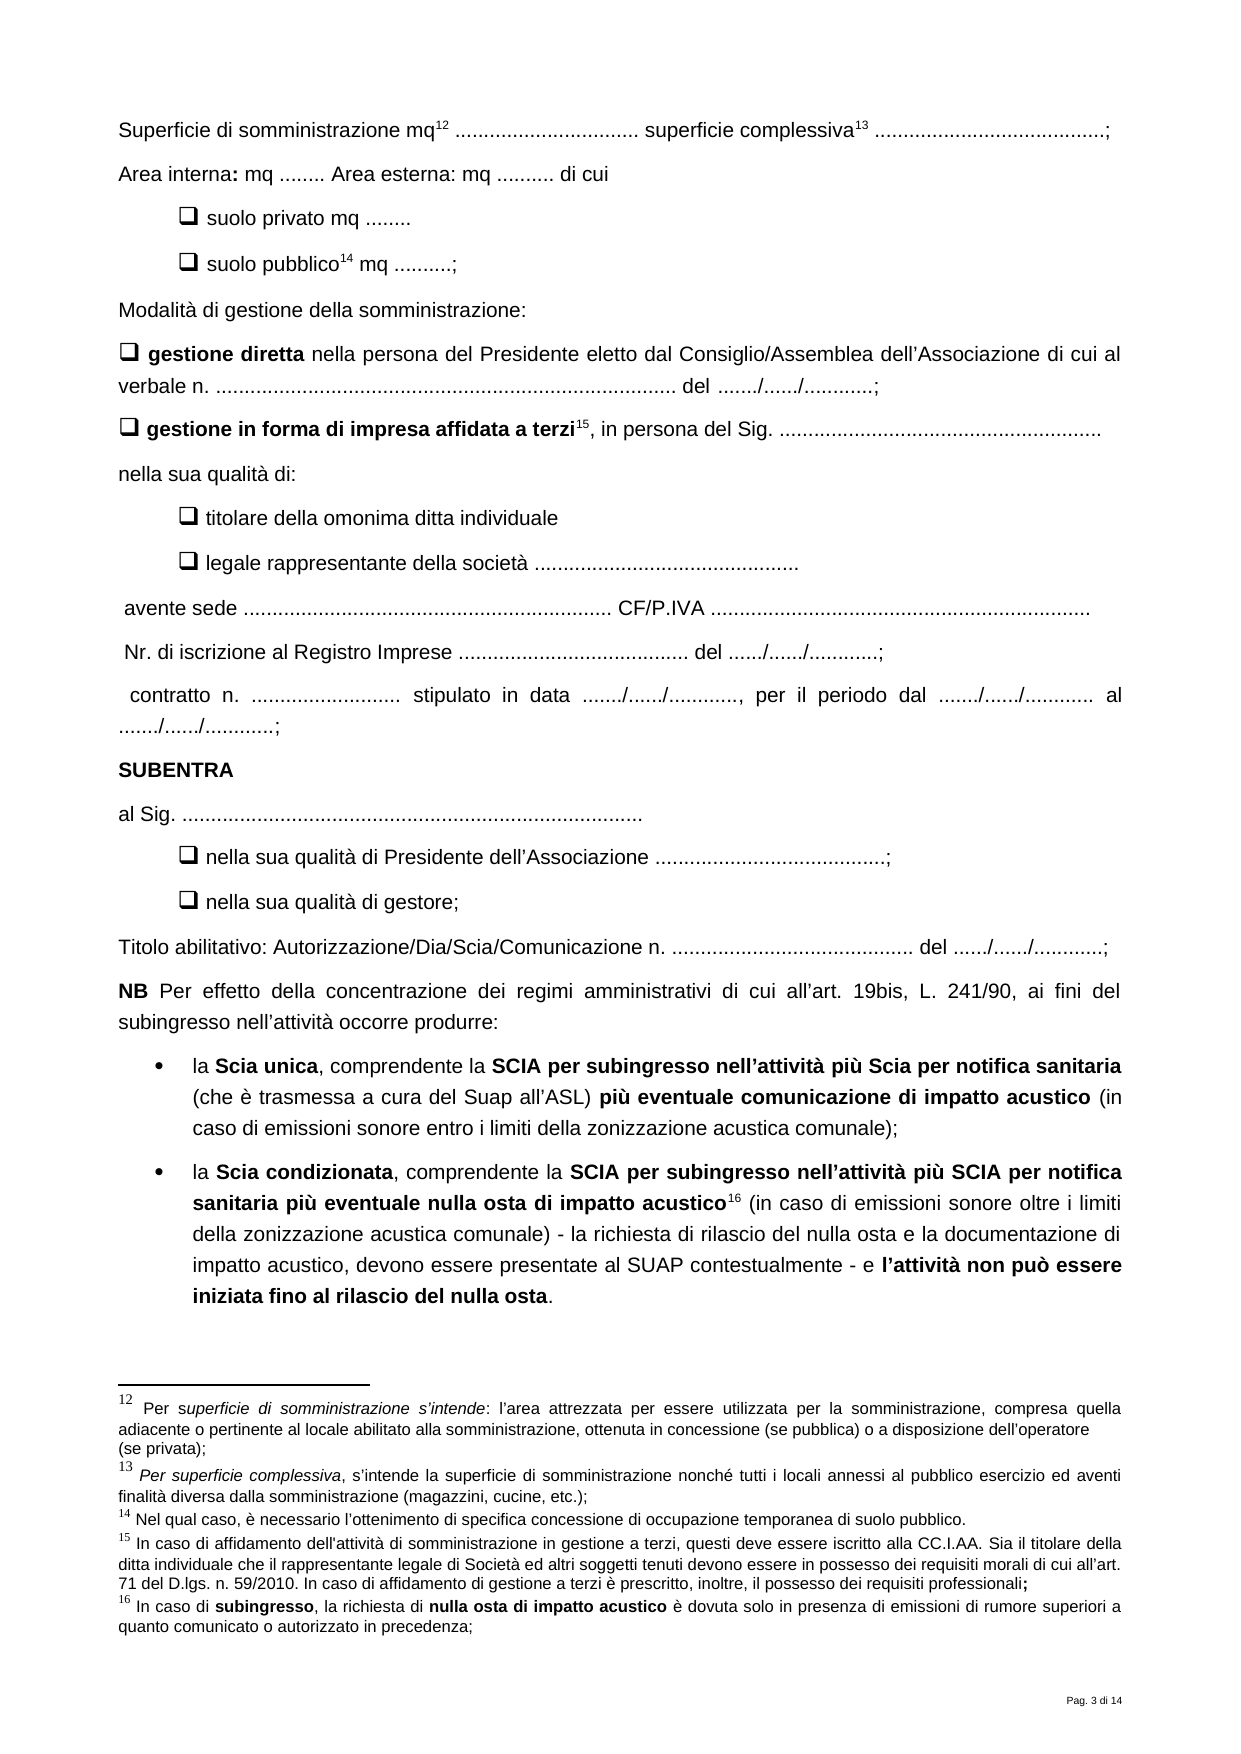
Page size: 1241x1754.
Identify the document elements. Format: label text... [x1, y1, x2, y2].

text al Sig. ................................................................................ [118, 802, 1122, 826]
text gestione in forma di impresa affidata a terzi, in persona del Sig. ........................................................ [118, 417, 1122, 442]
text Titolo abilitativo: Autorizzazione/Dia/Scia/Comunicazione n. .......................................... del ....../....../............; [118, 935, 1122, 959]
text avente sede ................................................................ CF/P.IVA .................................................................. [118, 596, 1122, 620]
list la Scia unica, comprendente la SCIA per subingresso nell’attività più Scia per notifica sanitaria (che è trasmessa a cura del Suap all’ASL) più eventuale comunicazione di impatto acustico (in caso di emissioni sonore entro i limiti della zonizzazione acustica comunale); [155, 1054, 1122, 1140]
text titolare della omonima ditta individuale [177, 506, 1122, 531]
text Superficie di somministrazione mq ................................ superficie complessiva ........................................; [118, 118, 1122, 142]
text SUBENTRA [118, 758, 1122, 782]
text gestione diretta nella persona del Presidente eletto dal Consiglio/Assemblea dell’Associazione di cui al verbale n. ................................................................................ del ......./....../............; [118, 341, 1122, 397]
text nella sua qualità di Presidente dell’Associazione ........................................; [177, 845, 1122, 870]
list la Scia condizionata, comprendente la SCIA per subingresso nell’attività più SCIA per notifica sanitaria più eventuale nulla osta di impatto acustico (in caso di emissioni sonore oltre i limiti della zonizzazione acustica comunale) - la richiesta di rilascio del nulla osta e la documentazione di impatto acustico, devono essere presentate al SUAP contestualmente - e l’attività non può essere iniziata fino al rilascio del nulla osta. [155, 1160, 1122, 1308]
text NB Per effetto della concentrazione dei regimi amministrativi di cui all’art. 19bis, L. 241/90, ai fini del subingresso nell’attività occorre produrre: [118, 979, 1122, 1034]
text nella sua qualità di gestore; [177, 890, 1122, 915]
text Area interna: mq ........ Area esterna: mq .......... di cui [118, 162, 1122, 186]
text suolo privato mq ........ [177, 205, 1122, 230]
text Nr. di iscrizione al Registro Imprese ........................................ del ....../....../............; [118, 639, 1122, 663]
text nella sua qualità di: [118, 462, 1122, 486]
text legale rappresentante della società .............................................. [177, 551, 1122, 576]
text contratto n. .......................... stipulato in data ......./....../............, per il periodo dal ......./....../............ al ......./....../............; [118, 683, 1122, 738]
text Modalità di gestione della somministrazione: [118, 298, 1122, 322]
text suolo pubblico mq ..........; [177, 252, 1122, 277]
